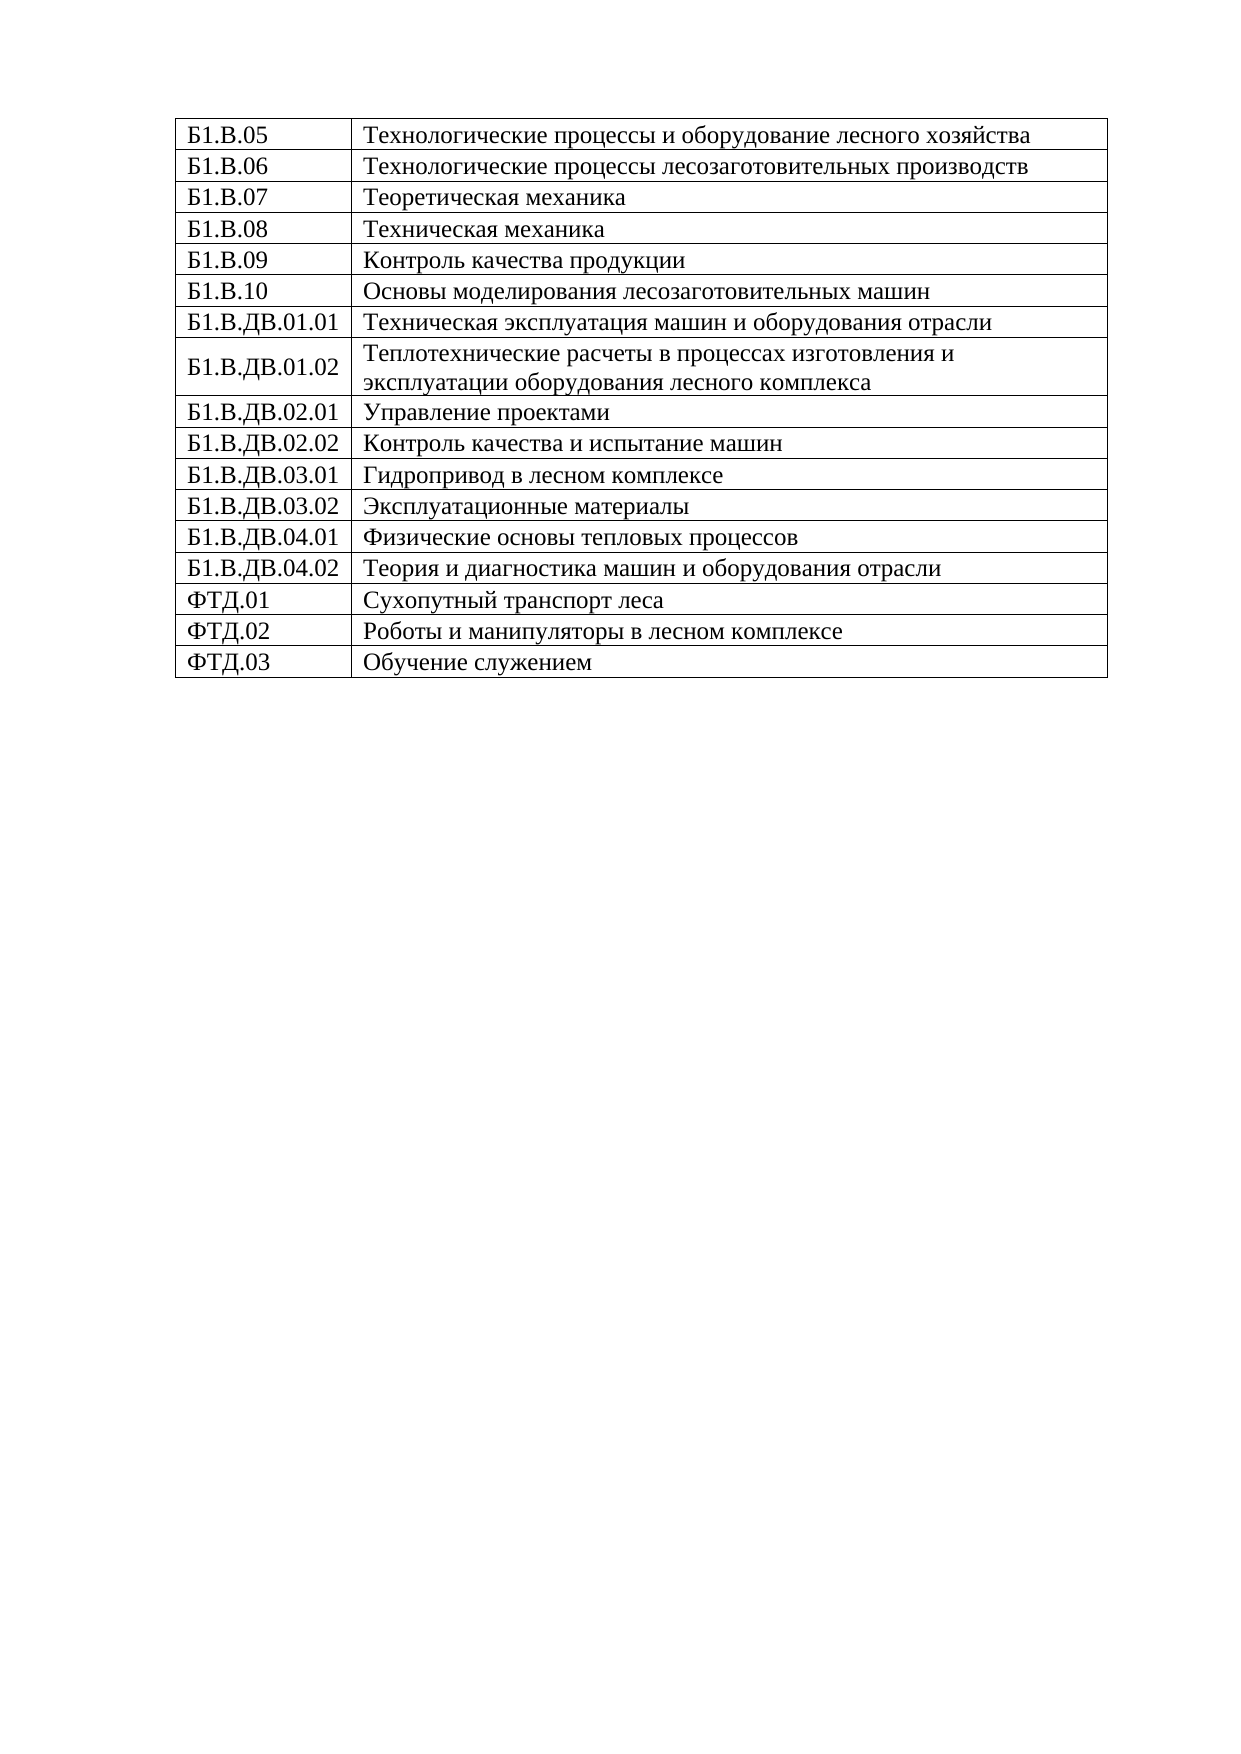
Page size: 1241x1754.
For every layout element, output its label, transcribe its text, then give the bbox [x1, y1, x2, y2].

table_cell Б1.В.ДВ.02.02 [176, 428, 351, 458]
table_cell Технологические процессы и оборудование лесного хозяйства [352, 119, 1107, 149]
table_cell ФТД.03 [176, 646, 351, 677]
table_cell ФТД.02 [176, 615, 351, 645]
table_cell Контроль качества и испытание машин [352, 428, 1107, 458]
table_cell Б1.В.07 [176, 182, 351, 212]
table_cell Основы моделирования лесозаготовительных машин [352, 275, 1107, 306]
table_cell Управление проектами [352, 396, 1107, 427]
table_cell Теоретическая механика [352, 182, 1107, 212]
table_cell Б1.В.05 [176, 119, 351, 149]
table_cell Гидропривод в лесном комплексе [352, 459, 1107, 489]
table_cell Б1.В.10 [176, 275, 351, 306]
table_cell Технологические процессы лесозаготовительных производств [352, 150, 1107, 181]
table_cell Б1.В.ДВ.02.01 [176, 396, 351, 427]
table_cell Роботы и манипуляторы в лесном комплексе [352, 615, 1107, 645]
table_cell Б1.В.ДВ.01.02 [176, 338, 351, 395]
table_cell Теория и диагностика машин и оборудования отрасли [352, 553, 1107, 583]
table_cell Контроль качества продукции [352, 244, 1107, 274]
table_cell Теплотехнические расчеты в процессах изготовления и эксплуатации оборудования лесного комплекса [352, 338, 1107, 395]
table_cell Эксплуатационные материалы [352, 490, 1107, 520]
table_cell Б1.В.ДВ.04.02 [176, 553, 351, 583]
table_cell ФТД.01 [176, 584, 351, 614]
table_cell Б1.В.09 [176, 244, 351, 274]
table_cell Б1.В.ДВ.03.02 [176, 490, 351, 520]
table_cell Б1.В.ДВ.01.01 [176, 307, 351, 337]
table_cell Обучение служением [352, 646, 1107, 677]
table_cell Б1.В.06 [176, 150, 351, 181]
table_cell Сухопутный транспорт леса [352, 584, 1107, 614]
table_cell Техническая механика [352, 213, 1107, 243]
table_cell Физические основы тепловых процессов [352, 521, 1107, 552]
table_cell Техническая эксплуатация машин и оборудования отрасли [352, 307, 1107, 337]
table_cell Б1.В.ДВ.04.01 [176, 521, 351, 552]
table_cell Б1.В.ДВ.03.01 [176, 459, 351, 489]
table_cell Б1.В.08 [176, 213, 351, 243]
